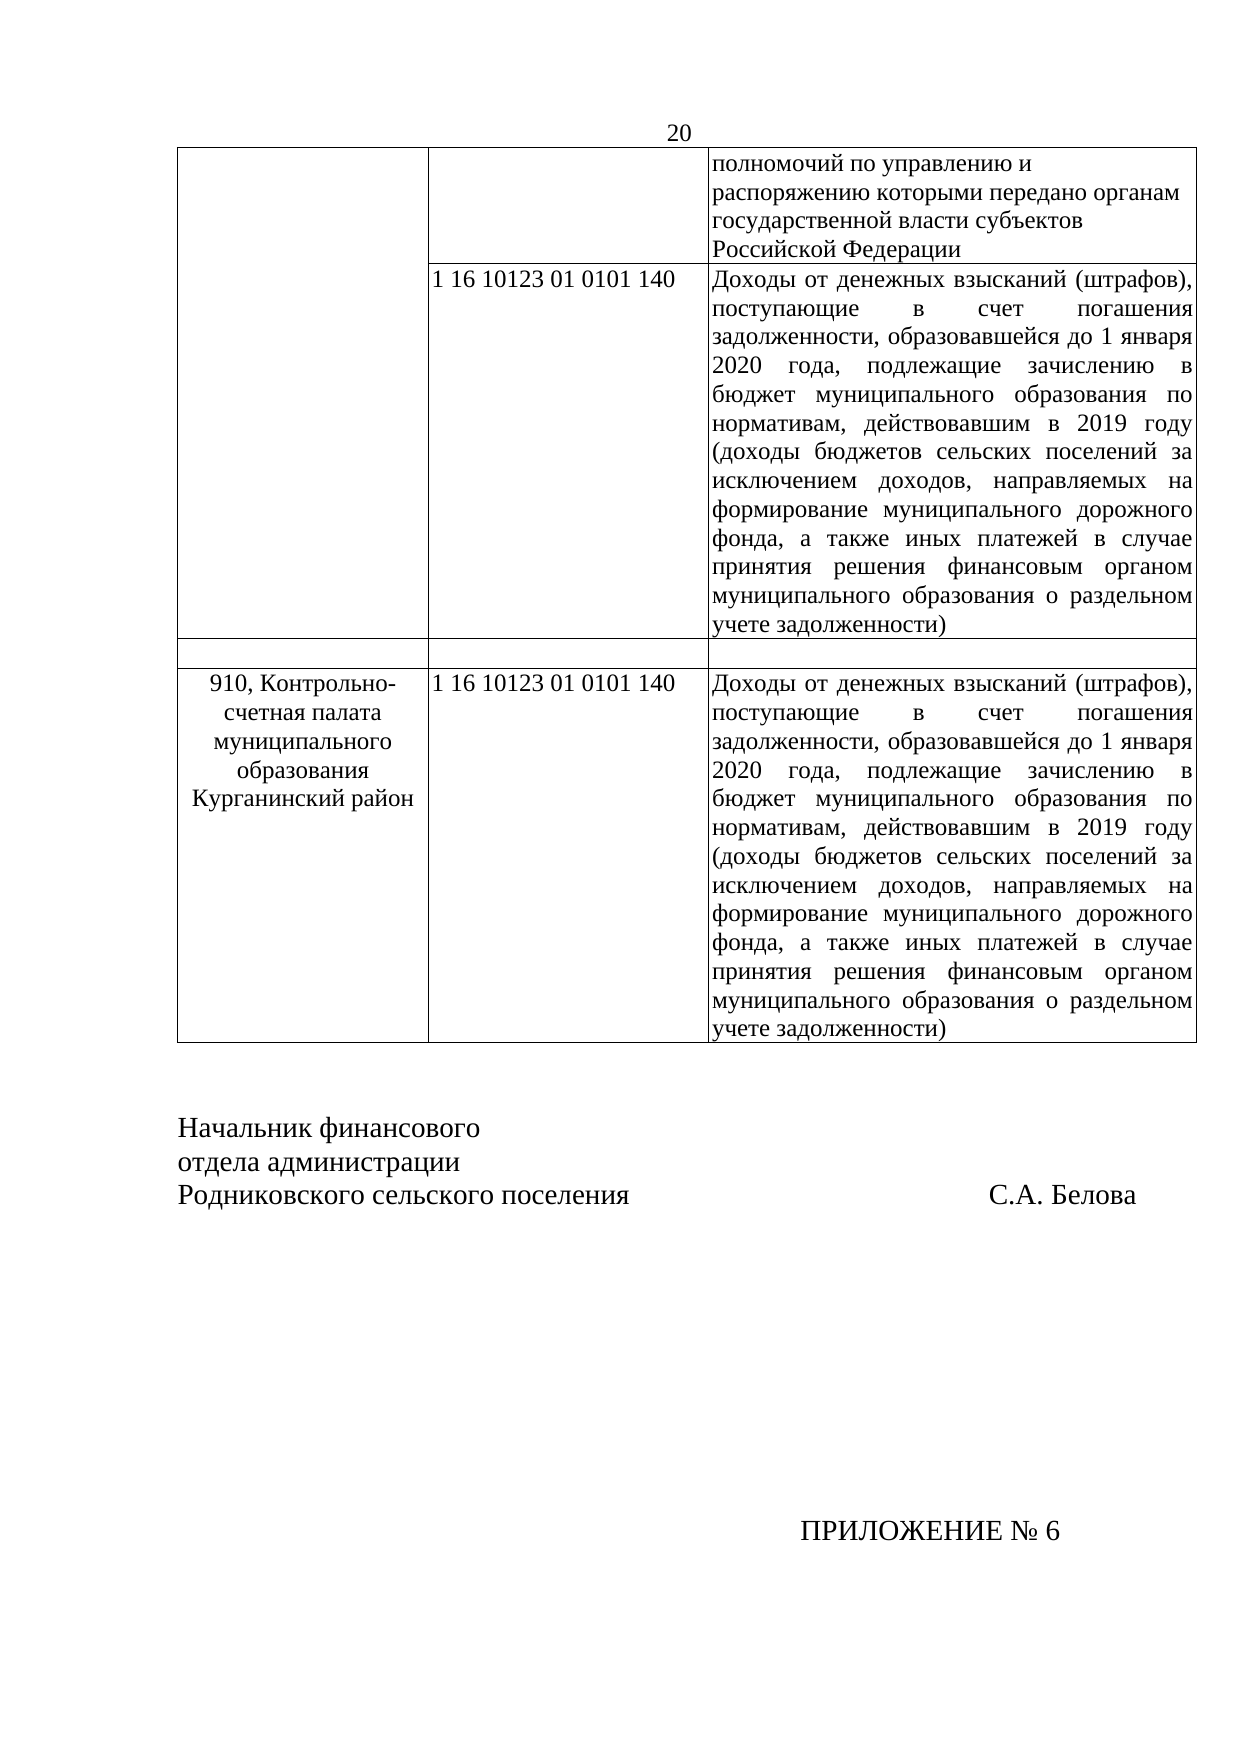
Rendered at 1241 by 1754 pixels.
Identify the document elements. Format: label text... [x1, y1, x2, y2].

table_cell Доходы от денежных взысканий (штрафов), поступающие в счет погашения задолженности, образовавшейся до 1 января 2020 года, подлежащие зачислению в бюджет муниципального образования по нормативам, действовавшим в 2019 году (доходы бюджетов сельских поселений за исключением доходов, направляемых на формирование муниципального дорожного фонда, а также иных платежей в случае принятия решения финансовым органом муниципального образования о раздельном учете задолженности) [709, 669, 1196, 1042]
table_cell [429, 148, 708, 263]
text ПРИЛОЖЕНИЕ № 6 [679, 1513, 1181, 1546]
table_cell [178, 639, 428, 667]
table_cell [709, 148, 1196, 263]
text Начальник финансового [177, 1110, 1181, 1144]
table_cell 1 16 10123 01 0101 140 [429, 264, 708, 638]
text отдела администрации [177, 1144, 1181, 1177]
table_cell Доходы от денежных взысканий (штрафов), поступающие в счет погашения задолженности, образовавшейся до 1 января 2020 года, подлежащие зачислению в бюджет муниципального образования по нормативам, действовавшим в 2019 году (доходы бюджетов сельских поселений за исключением доходов, направляемых на формирование муниципального дорожного фонда, а также иных платежей в случае принятия решения финансовым органом муниципального образования о раздельном учете задолженности) [709, 264, 1196, 638]
table_cell [709, 639, 1196, 667]
table_cell 1 16 10123 01 0101 140 [429, 669, 708, 1042]
table_cell [429, 639, 708, 667]
table_cell 910, Контрольно-счетная палата муниципального образования Курганинский район [178, 669, 428, 1042]
text Родниковского сельского поселения С.А. Белова [177, 1177, 1181, 1211]
